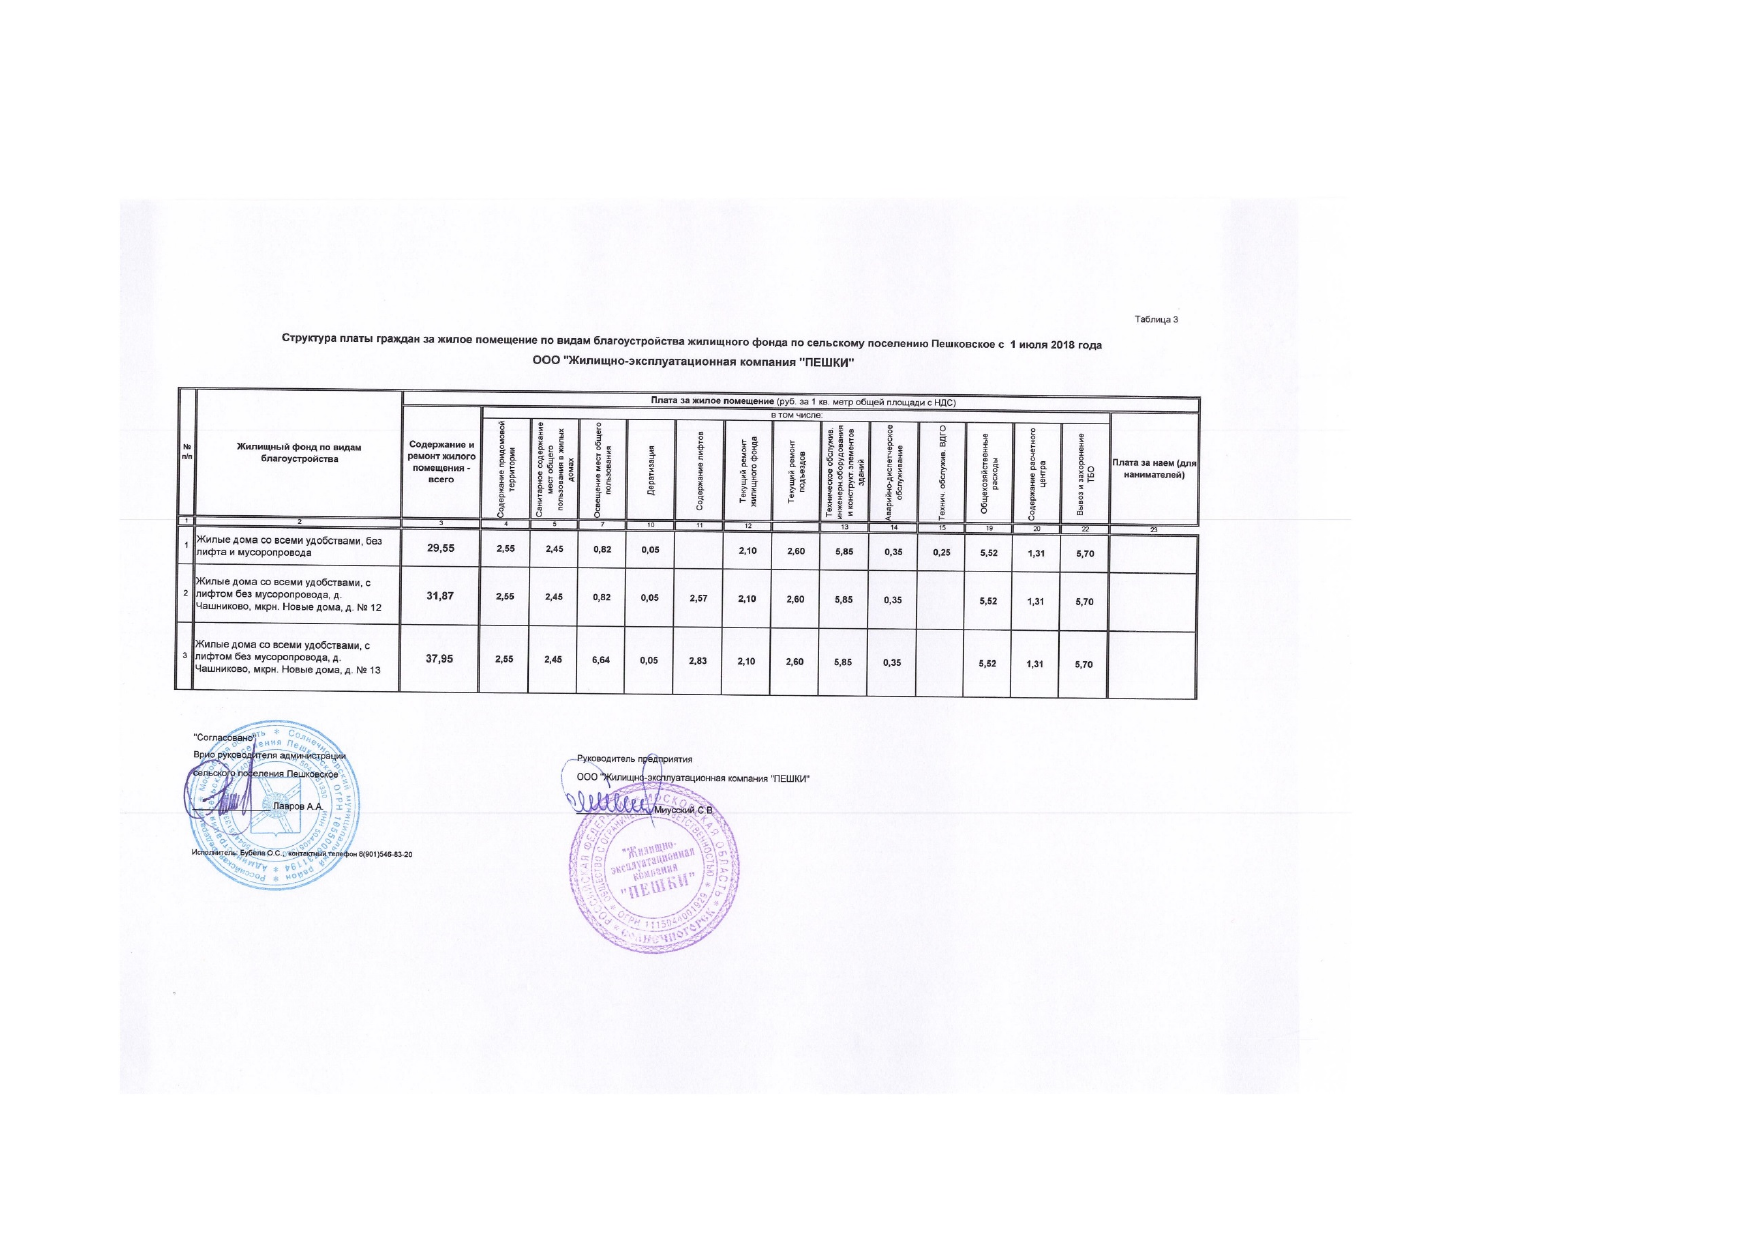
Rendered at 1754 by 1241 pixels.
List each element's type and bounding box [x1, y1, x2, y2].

picture [118, 177, 1636, 1100]
